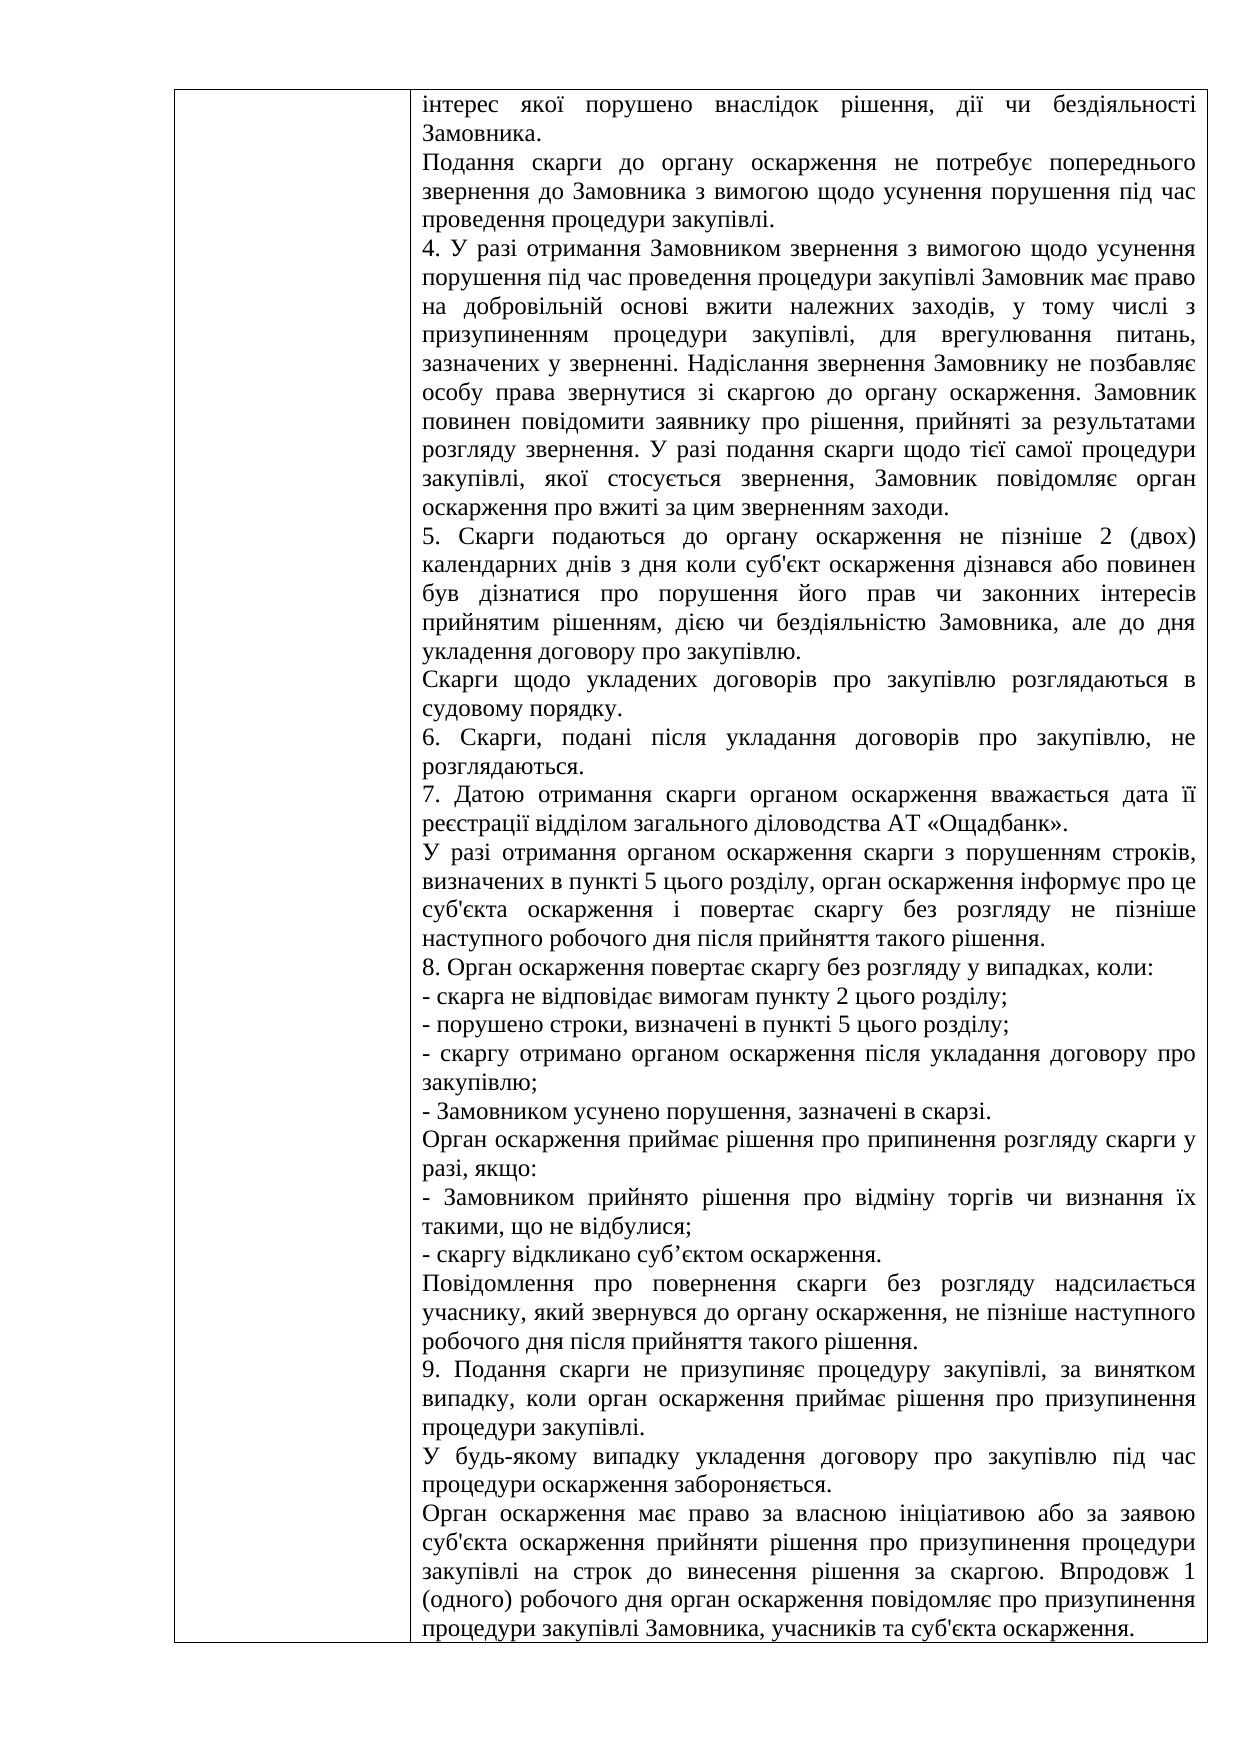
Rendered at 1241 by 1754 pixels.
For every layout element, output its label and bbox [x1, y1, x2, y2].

table_cell [411, 90, 1207, 1642]
table_cell [175, 90, 410, 1642]
